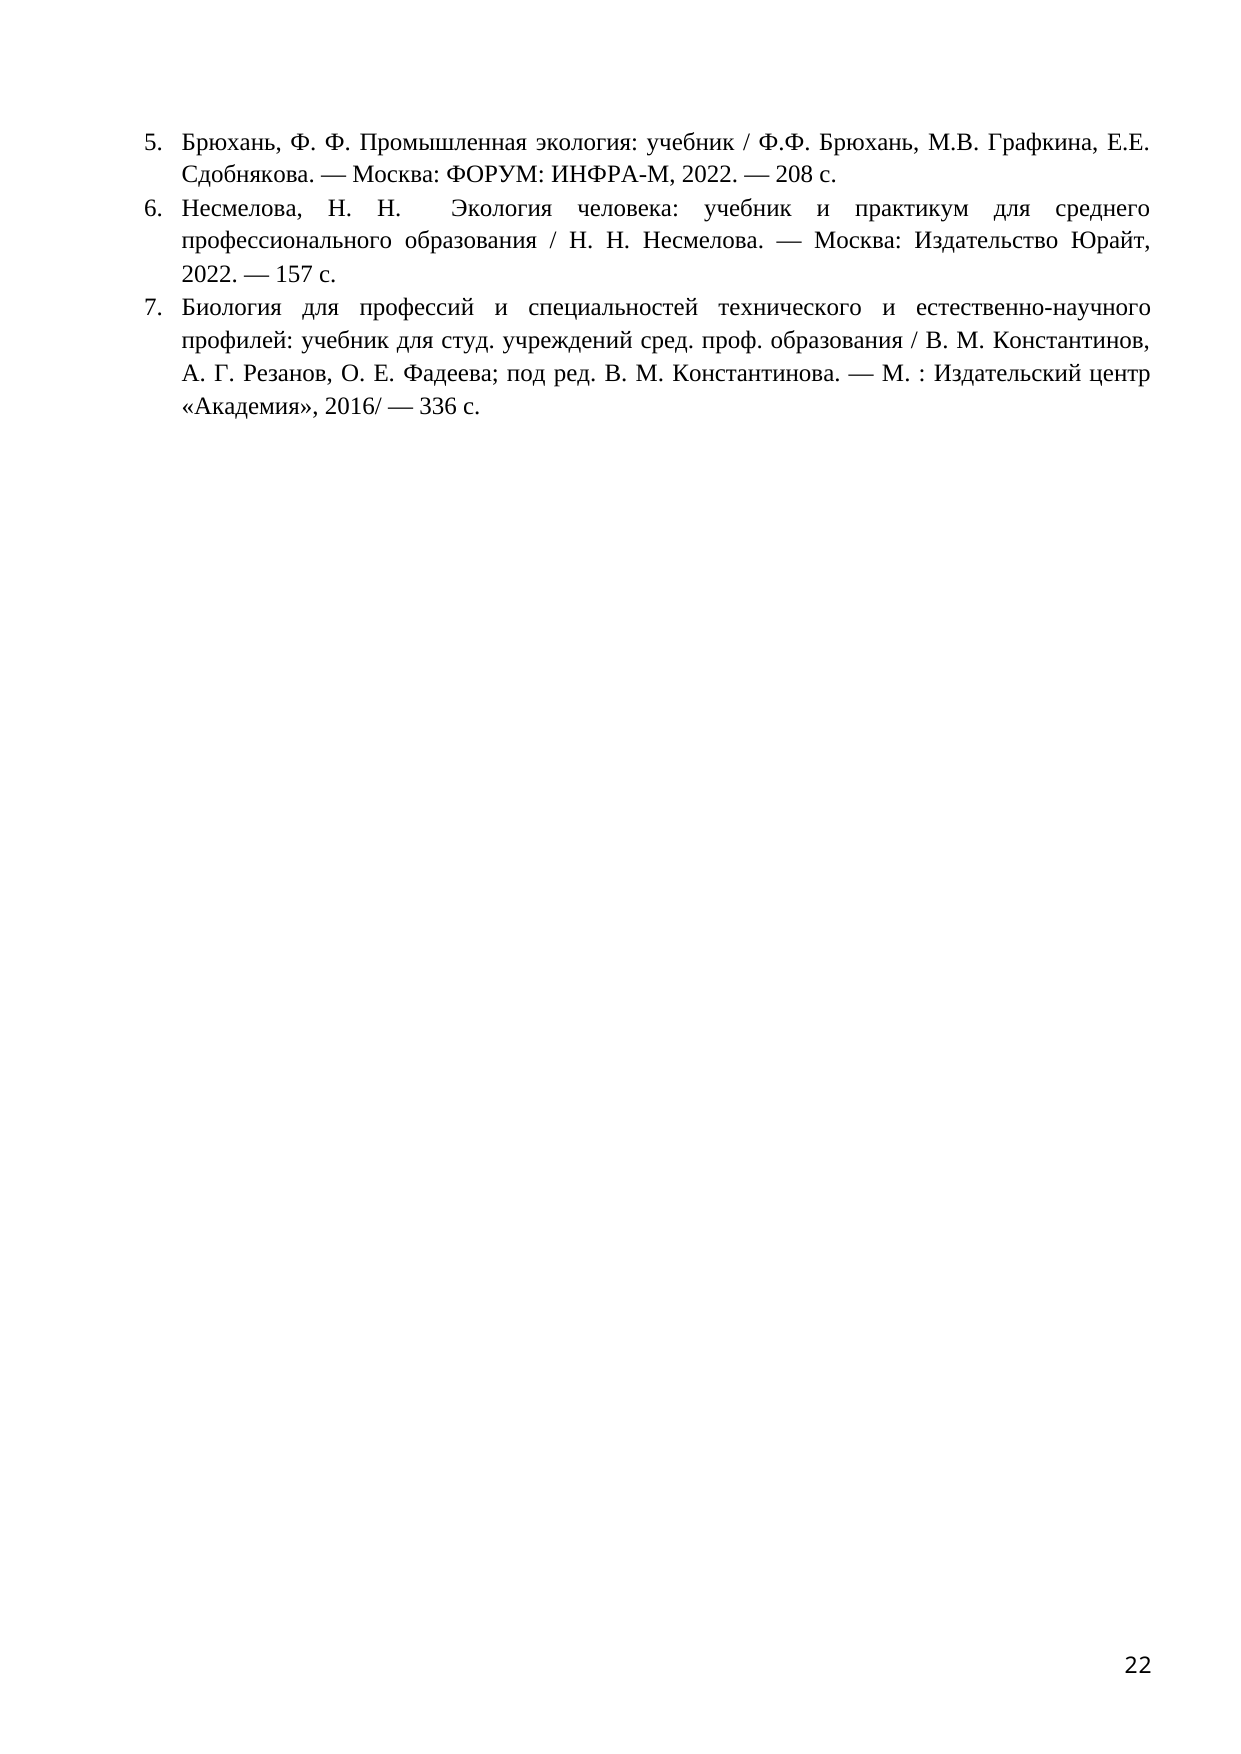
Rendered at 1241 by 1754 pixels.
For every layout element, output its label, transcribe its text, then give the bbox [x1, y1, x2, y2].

list Биология для профессий и специальностей технического и естественно-научного профилей: учебник для студ. учреждений сред. проф. образования / В. М. Константинов, А. Г. Резанов, О. Е. Фадеева; под ред. В. М. Константинова. — М. : Издательский центр «Академия», 2016/ — 336 с. [144, 292, 1152, 419]
list Брюхань, Ф. Ф. Промышленная экология: учебник / Ф.Ф. Брюхань, М.В. Графкина, Е.Е. Сдобнякова. — Москва: ФОРУМ: ИНФРА-М, 2022. — 208 с. [144, 127, 1152, 188]
list Несмелова, Н. Н. Экология человека: учебник и практикум для среднего профессионального образования / Н. Н. Несмелова. — Москва: Издательство Юрайт, 2022. — 157 с. [144, 193, 1152, 287]
